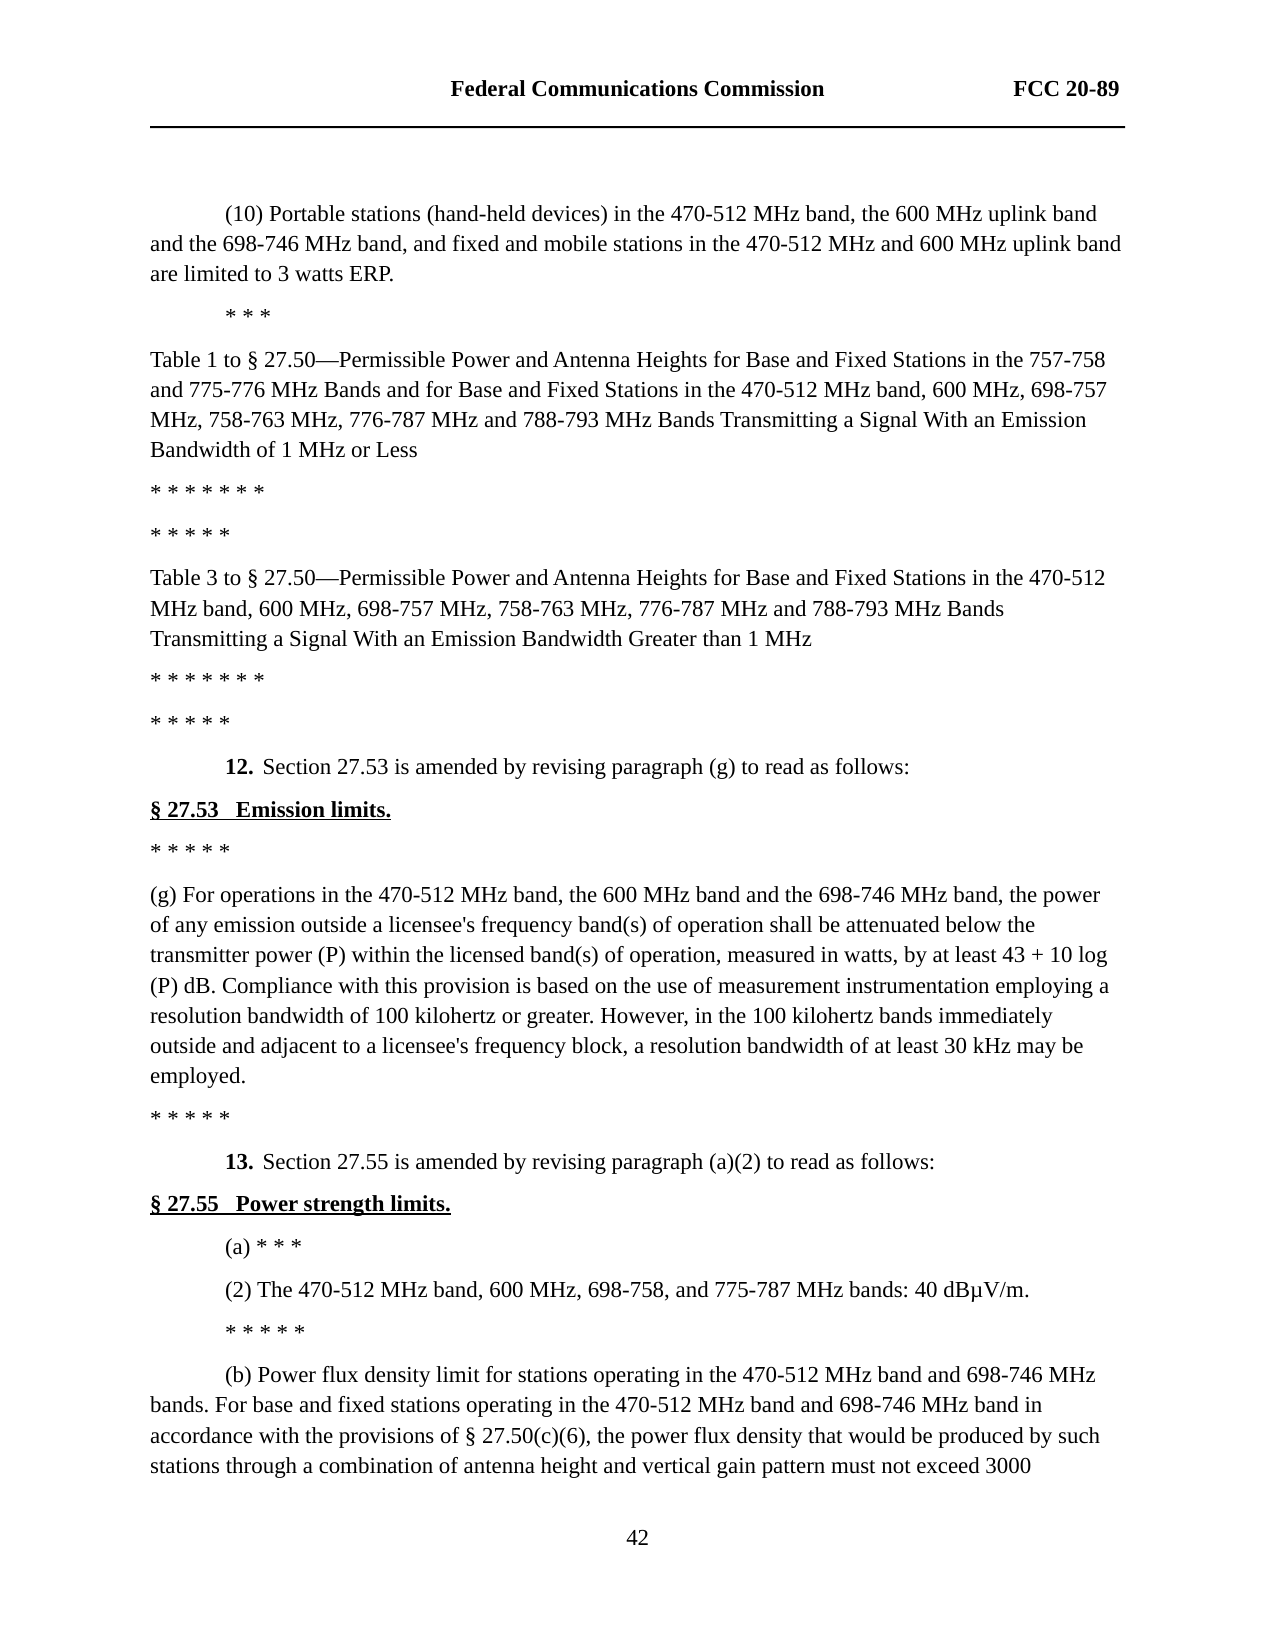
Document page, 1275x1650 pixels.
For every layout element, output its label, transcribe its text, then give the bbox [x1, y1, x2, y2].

text Table 3 to § 27.50—Permissible Power and Antenna Heights for Base and Fixed Stations in the 470-512 MHz band, 600 MHz, 698-757 MHz, 758-763 MHz, 776-787 MHz and 788-793 MHz Bands Transmitting a Signal With an Emission Bandwidth Greater than 1 MHz [150, 564, 1125, 651]
text § 27.53 Emission limits. [150, 796, 1125, 822]
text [150, 1361, 1125, 1478]
text (10) Portable stations (hand-held devices) in the 470-512 MHz band, the 600 MHz uplink band and the 698-746 MHz band, and fixed and mobile stations in the 470-512 MHz and 600 MHz uplink band are limited to 3 watts ERP. [150, 200, 1125, 287]
text * * * * * [150, 710, 1125, 737]
text * * * * * * * [150, 667, 1125, 694]
text * * * * * [225, 1318, 1125, 1345]
text § 27.55 Power strength limits. [150, 1190, 1125, 1217]
text Section 27.55 is amended by revising paragraph (a)(2) to read as follows: [150, 1148, 1125, 1174]
text * * * * * [150, 838, 1125, 865]
text * * * [225, 303, 1125, 329]
text Table 1 to § 27.50—Permissible Power and Antenna Heights for Base and Fixed Stations in the 757-758 and 775-776 MHz Bands and for Base and Fixed Stations in the 470-512 MHz band, 600 MHz, 698-757 MHz, 758-763 MHz, 776-787 MHz and 788-793 MHz Bands Transmitting a Signal With an Emission Bandwidth of 1 MHz or Less [150, 346, 1125, 463]
text * * * * * [150, 522, 1125, 548]
text (2) The 470-512 MHz band, 600 MHz, 698-758, and 775-787 MHz bands: 40 dBµV/m. [225, 1276, 1125, 1302]
text (g) For operations in the 470-512 MHz band, the 600 MHz band and the 698-746 MHz band, the power of any emission outside a licensee's frequency band(s) of operation shall be attenuated below the transmitter power (P) within the licensed band(s) of operation, measured in watts, by at least 43 + 10 log (P) dB. Compliance with this provision is based on the use of measurement instrumentation employing a resolution bandwidth of 100 kilohertz or greater. However, in the 100 kilohertz bands immediately outside and adjacent to a licensee's frequency block, a resolution bandwidth of at least 30 kHz may be employed. [150, 881, 1125, 1089]
text (a) * * * [225, 1233, 1125, 1259]
text * * * * * [150, 1105, 1125, 1131]
text Section 27.53 is amended by revising paragraph (g) to read as follows: [150, 753, 1125, 779]
text * * * * * * * [150, 479, 1125, 505]
